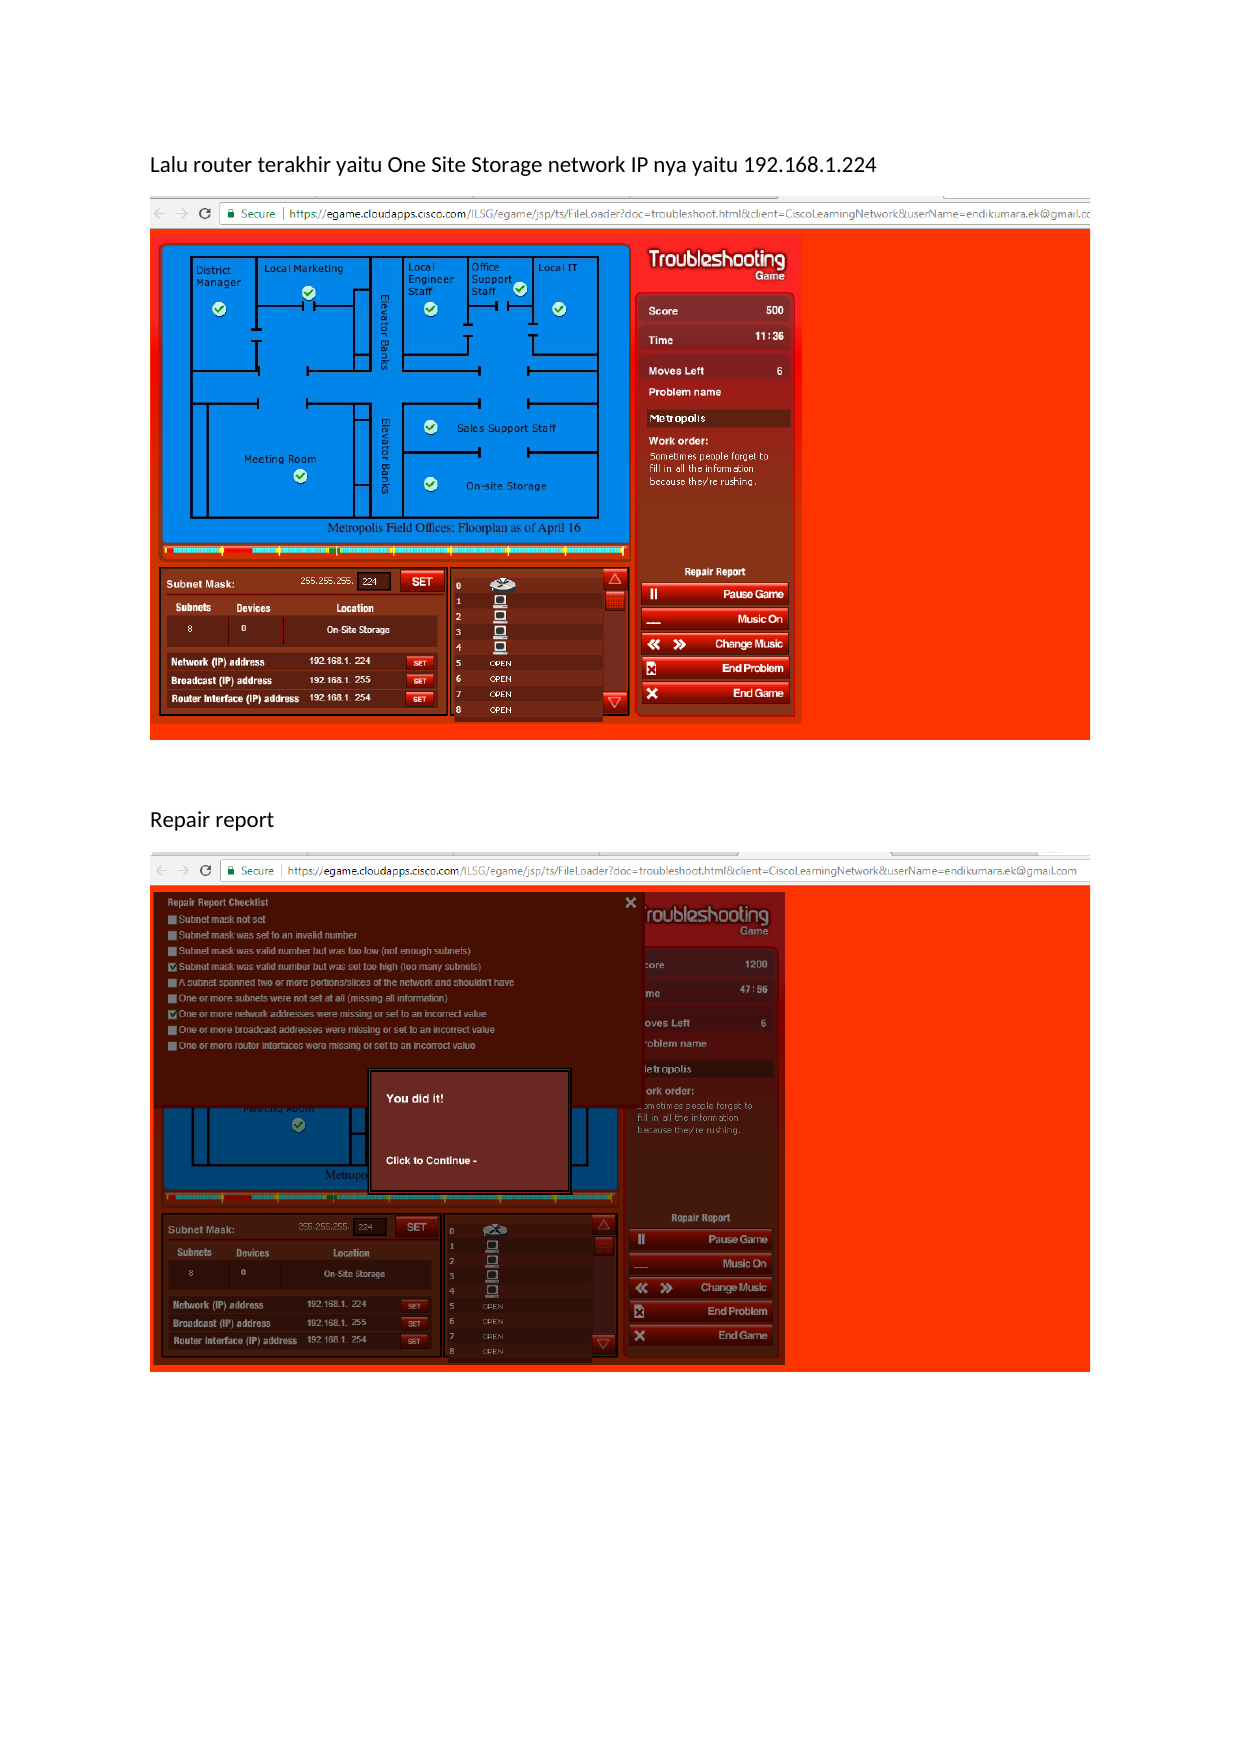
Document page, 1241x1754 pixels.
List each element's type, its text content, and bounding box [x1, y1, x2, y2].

picture [150, 852, 1091, 1372]
picture [150, 196, 1091, 740]
text Repair report [150, 805, 1090, 833]
text Lalu router terakhir yaitu One Site Storage network IP nya yaitu 192.168.1.224 [150, 150, 1090, 178]
